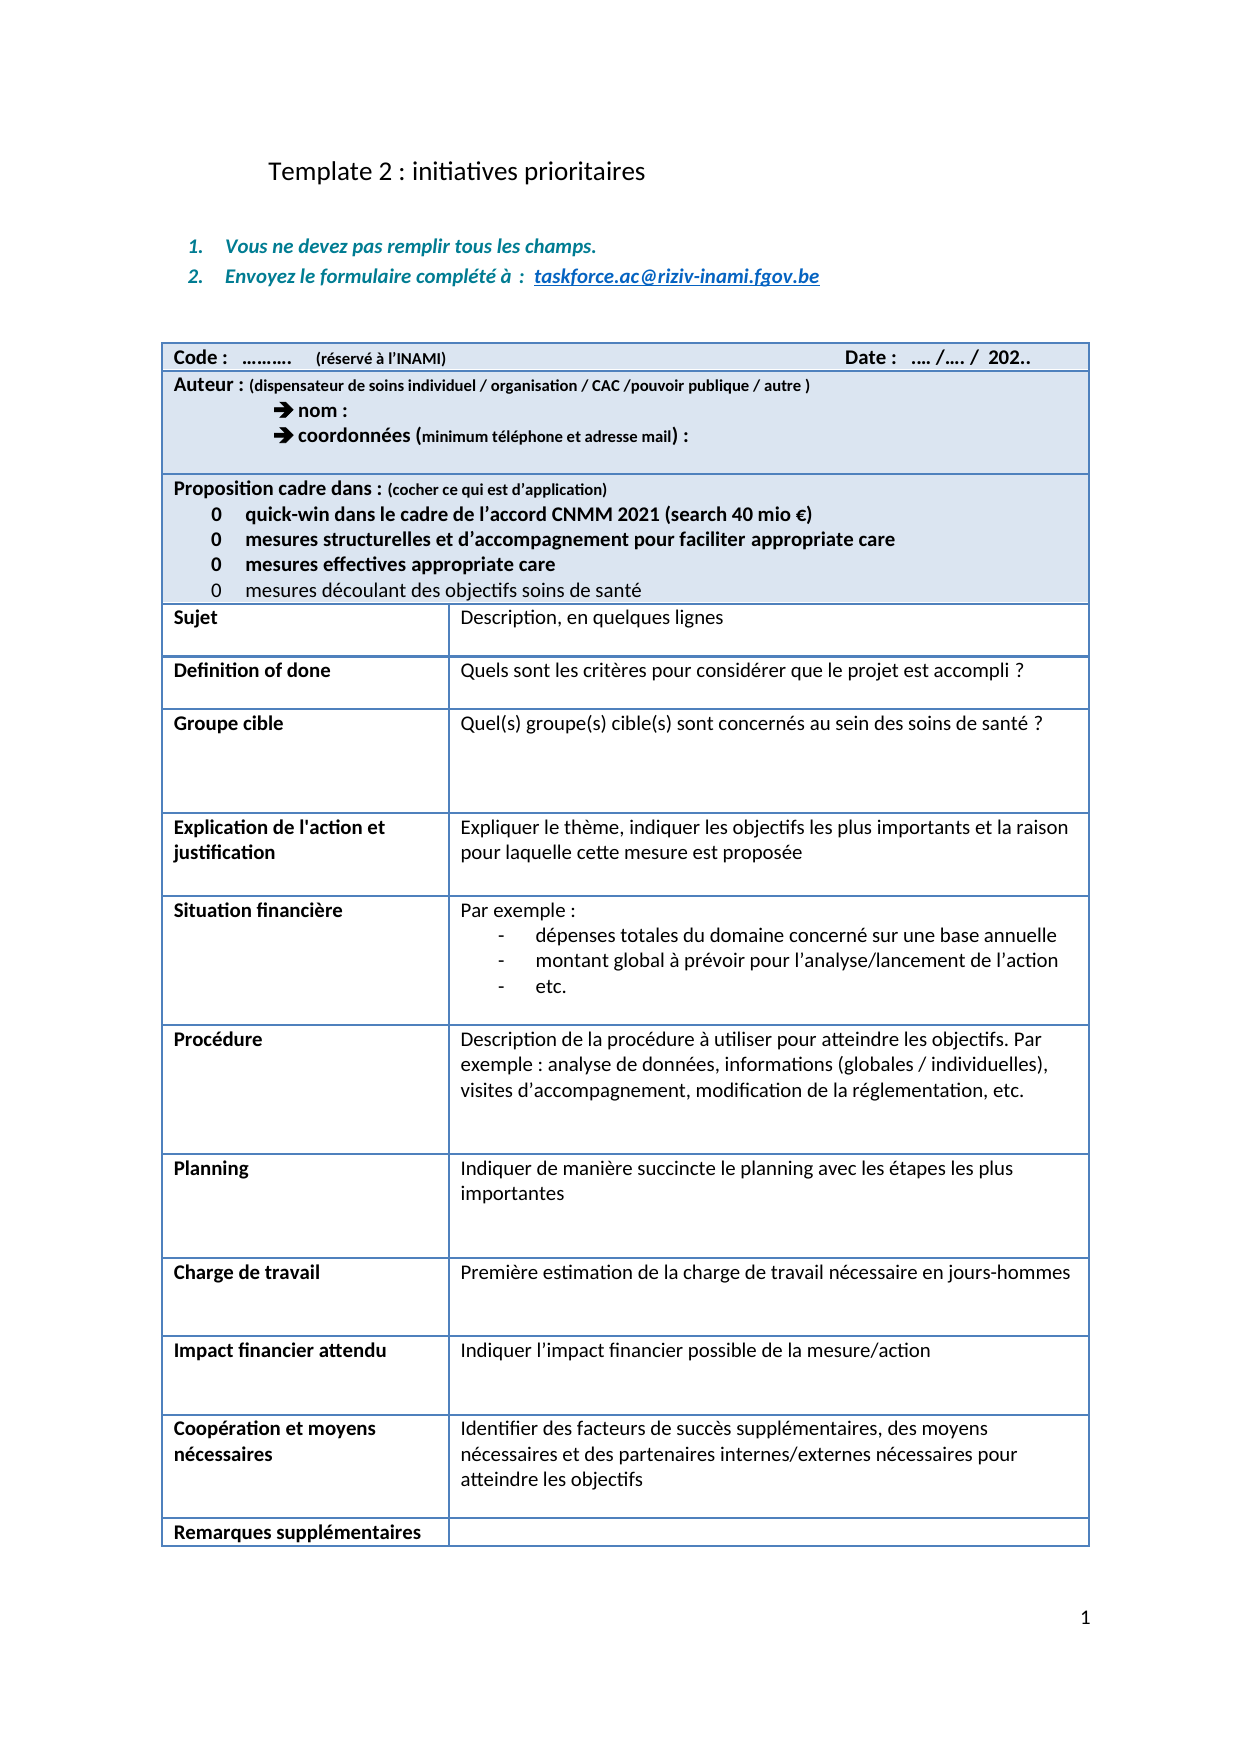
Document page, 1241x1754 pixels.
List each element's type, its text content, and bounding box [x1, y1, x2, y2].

table_cell Proposition cadre dans : (cocher ce qui est d’application) 0 quick-win dans le cadre de l’accord CNMM 2021 (search 40 mio €) 0 mesures structurelles et d’accompagnement pour faciliter appropriate care 0 mesures effectives appropriate care 0 mesures découlant des objectifs soins de santé [163, 475, 1088, 602]
table_cell Quels sont les critères pour considérer que le projet est accompli ? [450, 658, 1088, 708]
table_cell [450, 1519, 1088, 1545]
table_header Code : ………. (réservé à l’INAMI) Date : .… /…. / 202.. [163, 344, 1088, 369]
table_cell Expliquer le thème, indiquer les objectifs les plus importants et la raison pour laquelle cette mesure est proposée [450, 814, 1088, 895]
table_cell Groupe cible [163, 710, 448, 812]
table_cell Description de la procédure à utiliser pour atteindre les objectifs. Par exemple : analyse de données, informations (globales / individuelles), visites d’accompagnement, modification de la réglementation, etc. [450, 1026, 1088, 1153]
table_cell Indiquer l’impact financier possible de la mesure/action [450, 1337, 1088, 1413]
table_cell Planning [163, 1155, 448, 1257]
table_cell Description, en quelques lignes [450, 605, 1088, 655]
list Vous ne devez pas remplir tous les champs. [187, 234, 1090, 259]
table_cell Explication de l'action et justification [163, 814, 448, 895]
subtitle Template 2 : initiatives prioritaires [268, 154, 1090, 187]
table_cell Coopération et moyens nécessaires [163, 1416, 448, 1517]
table_cell Première estimation de la charge de travail nécessaire en jours-hommes [450, 1259, 1088, 1335]
table_cell Indiquer de manière succincte le planning avec les étapes les plus importantes [450, 1155, 1088, 1257]
table_cell Remarques supplémentaires [163, 1519, 448, 1545]
table_cell Impact financier attendu [163, 1337, 448, 1413]
table_cell Identifier des facteurs de succès supplémentaires, des moyens nécessaires et des partenaires internes/externes nécessaires pour atteindre les objectifs [450, 1416, 1088, 1517]
table_cell Charge de travail [163, 1259, 448, 1335]
table_cell Quel(s) groupe(s) cible(s) sont concernés au sein des soins de santé ? [450, 710, 1088, 812]
list Envoyez le formulaire complété à : taskforce.ac@riziv-inami.fgov.be [187, 263, 1090, 288]
table_cell Procédure [163, 1026, 448, 1153]
table_cell Definition of done [163, 658, 448, 708]
table_cell Auteur : (dispensateur de soins individuel / organisation / CAC /pouvoir publique / autre ) nom : coordonnées (minimum téléphone et adresse mail) : [163, 372, 1088, 473]
table_cell Sujet [163, 605, 448, 655]
table_cell Par exemple : dépenses totales du domaine concerné sur une base annuelle montant global à prévoir pour l’analyse/lancement de l’action etc. [450, 897, 1088, 1024]
table_cell Situation financière [163, 897, 448, 1024]
